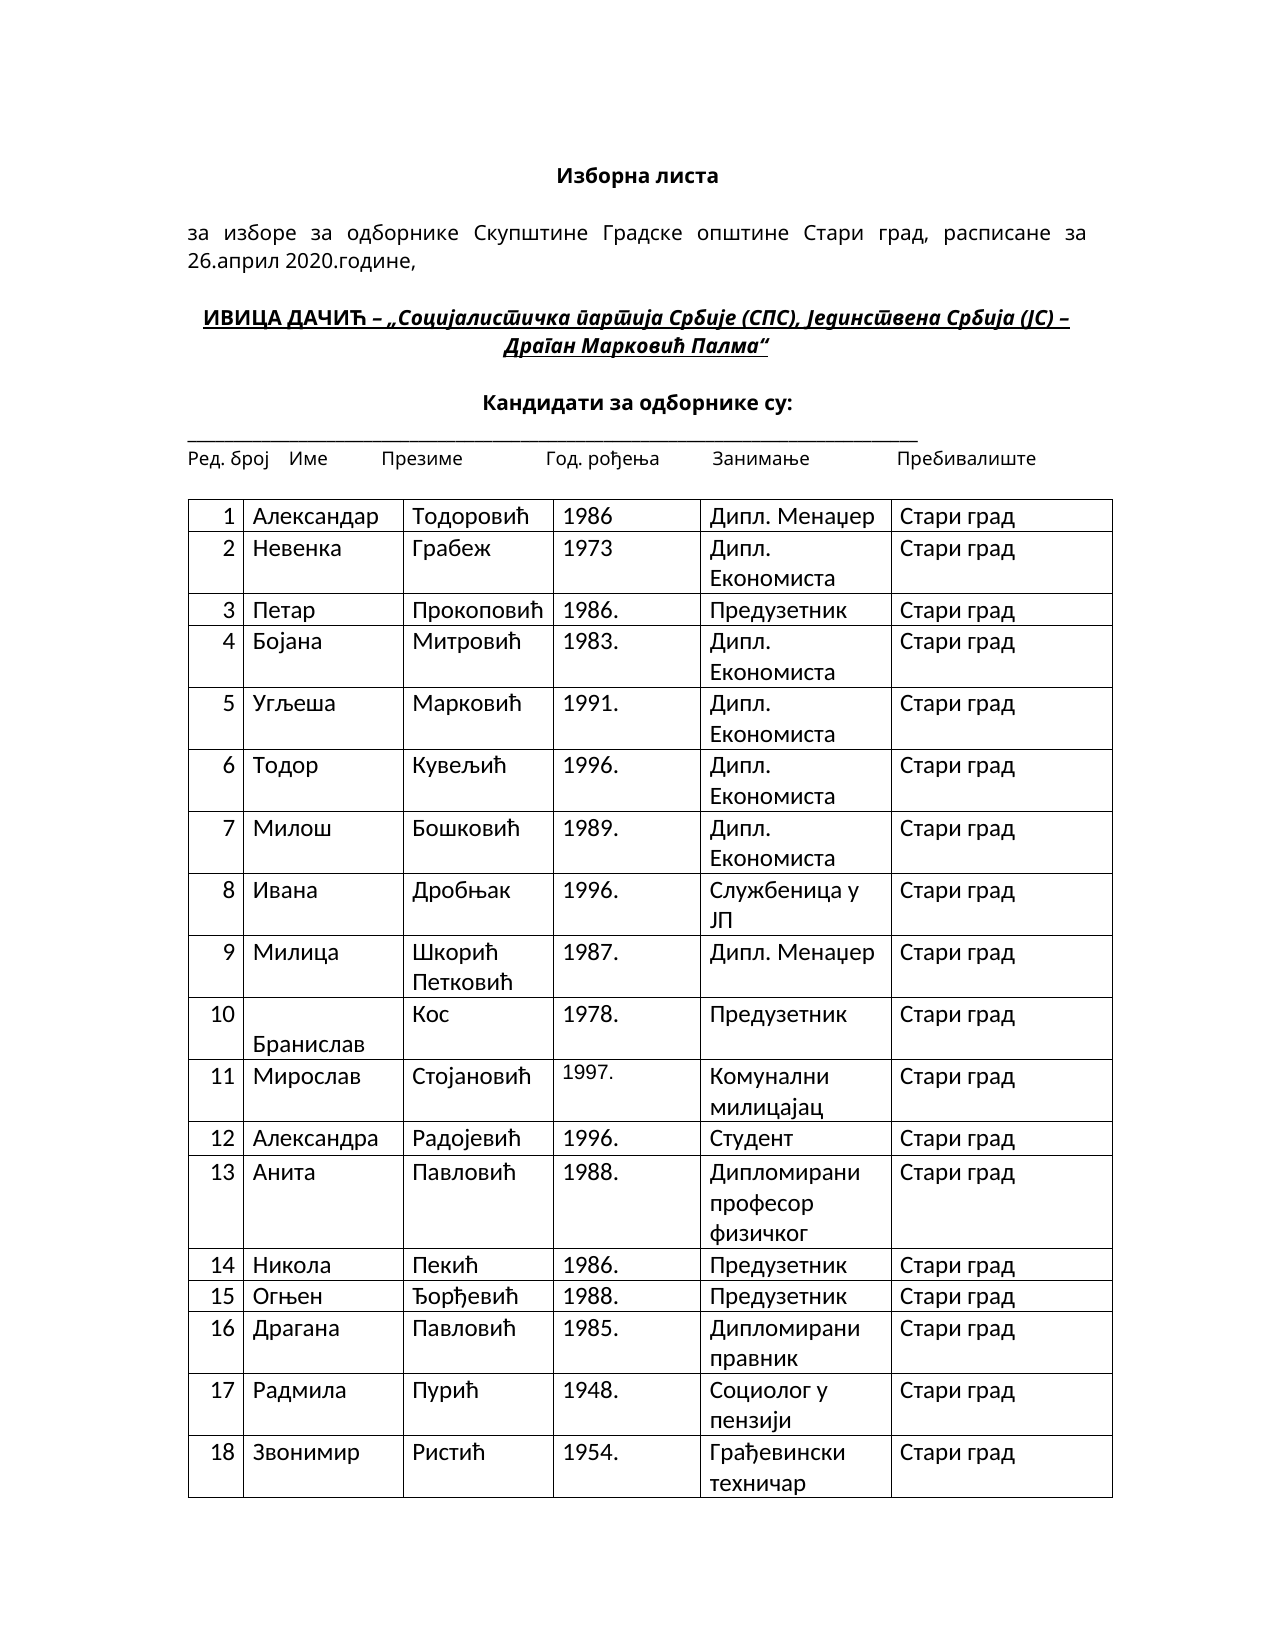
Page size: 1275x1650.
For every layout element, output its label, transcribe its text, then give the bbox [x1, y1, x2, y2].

table_cell Ристић [404, 1436, 553, 1497]
table_header Стари град [892, 500, 1112, 531]
table_cell 12 [189, 1122, 243, 1155]
table_cell 1973 [554, 532, 700, 593]
table_cell 1948. [554, 1374, 700, 1435]
table_cell Тодор [244, 750, 403, 811]
table_header Дипл. Менаџер [701, 500, 891, 531]
table_cell Бојана [244, 626, 403, 687]
table_cell Звонимир [244, 1436, 403, 1497]
table_cell Невенка [244, 532, 403, 593]
table_cell Стари град [892, 874, 1112, 935]
table_cell Радмила [244, 1374, 403, 1435]
table_cell Предузетник [701, 594, 891, 624]
table_cell Стари град [892, 594, 1112, 624]
table_cell Радојевић [404, 1122, 553, 1155]
table_cell Стари град [892, 1312, 1112, 1373]
table_cell Стари град [892, 1374, 1112, 1435]
table_cell Стари град [892, 1122, 1112, 1155]
table_cell Угљеша [244, 688, 403, 749]
table_cell Предузетник [701, 998, 891, 1059]
table_cell Марковић [404, 688, 553, 749]
table_cell Дипломирани професор физичког [701, 1156, 891, 1248]
table_cell 1996. [554, 750, 700, 811]
table_cell 6 [189, 750, 243, 811]
table_cell Бранислав [244, 998, 403, 1059]
table_cell Кувељић [404, 750, 553, 811]
table_cell 3 [189, 594, 243, 624]
table_cell Милош [244, 812, 403, 873]
table_cell Никола [244, 1249, 403, 1279]
table_cell Социолог у пензији [701, 1374, 891, 1435]
table_cell Стари град [892, 1436, 1112, 1497]
table_cell Стари град [892, 532, 1112, 593]
table_cell 9 [189, 936, 243, 997]
table_cell Грабеж [404, 532, 553, 593]
table_cell 7 [189, 812, 243, 873]
table_cell 1986. [554, 1249, 700, 1279]
table_cell Митровић [404, 626, 553, 687]
table_cell Драгана [244, 1312, 403, 1373]
table_cell Службеница у ЈП [701, 874, 891, 935]
table_cell 2 [189, 532, 243, 593]
table_cell 4 [189, 626, 243, 687]
text Кандидати за одборнике су: [187, 388, 1087, 417]
table_cell 1986. [554, 594, 700, 624]
table_cell Дипл. Економиста [701, 812, 891, 873]
table_cell 1989. [554, 812, 700, 873]
table_cell Предузетник [701, 1249, 891, 1279]
table_cell 8 [189, 874, 243, 935]
table_cell 18 [189, 1436, 243, 1497]
table_cell Стари град [892, 1060, 1112, 1121]
table_cell 1988. [554, 1281, 700, 1311]
table_cell 11 [189, 1060, 243, 1121]
table_cell Предузетник [701, 1281, 891, 1311]
table_cell Прокоповић [404, 594, 553, 624]
table_cell Милица [244, 936, 403, 997]
table_cell Пурић [404, 1374, 553, 1435]
table_cell Комунални милицајац [701, 1060, 891, 1121]
table_cell 1983. [554, 626, 700, 687]
text ИВИЦА ДАЧИЋ – „Социјалистичка партија Србије (СПС), Јединствена Србија (ЈС) – Драган Марковић Палма“ [187, 303, 1087, 360]
table_cell Бошковић [404, 812, 553, 873]
table_cell Дипломирани правник [701, 1312, 891, 1373]
table_header Тодоровић [404, 500, 553, 531]
table_cell Шкорић Петковић [404, 936, 553, 997]
table_cell Павловић [404, 1312, 553, 1373]
table_header 1986 [554, 500, 700, 531]
table_cell 1954. [554, 1436, 700, 1497]
table_cell Дипл. Економиста [701, 626, 891, 687]
table_cell Ђорђевић [404, 1281, 553, 1311]
text Изборна листа [187, 161, 1087, 189]
table_cell Стари град [892, 1156, 1112, 1248]
table_cell Павловић [404, 1156, 553, 1248]
table_cell 14 [189, 1249, 243, 1279]
table_cell Стари град [892, 1281, 1112, 1311]
table_cell 1987. [554, 936, 700, 997]
table_cell Дипл. Економиста [701, 688, 891, 749]
table_cell Стари град [892, 626, 1112, 687]
text Ред. број Име Презиме Год. рођења Занимање Пребивалиште [187, 445, 1087, 471]
table_cell Петар [244, 594, 403, 624]
table_cell Александра [244, 1122, 403, 1155]
table_cell Дробњак [404, 874, 553, 935]
table_header Александар [244, 500, 403, 531]
table_cell Стари град [892, 936, 1112, 997]
table_cell 13 [189, 1156, 243, 1248]
table_cell Анита [244, 1156, 403, 1248]
table_cell Огњен [244, 1281, 403, 1311]
text за изборе за одборнике Скупштине Градске општине Стари град, расписане за 26.април 2020.године, [187, 218, 1087, 275]
table_cell Дипл. Менаџер [701, 936, 891, 997]
table_cell Ивана [244, 874, 403, 935]
table_cell Дипл. Економиста [701, 532, 891, 593]
table_cell 1978. [554, 998, 700, 1059]
table_cell 1996. [554, 1122, 700, 1155]
table_cell 16 [189, 1312, 243, 1373]
table_cell 1991. [554, 688, 700, 749]
table_cell Стојановић [404, 1060, 553, 1121]
table_cell 1996. [554, 874, 700, 935]
table_cell 10 [189, 998, 243, 1059]
table_cell Стари град [892, 688, 1112, 749]
table_cell Стари град [892, 812, 1112, 873]
table_cell 1985. [554, 1312, 700, 1373]
table_cell 1988. [554, 1156, 700, 1248]
table_cell Стари град [892, 750, 1112, 811]
table_cell 1997. [554, 1060, 700, 1121]
table_cell Кос [404, 998, 553, 1059]
table_cell Грађевински техничар [701, 1436, 891, 1497]
table_header 1 [189, 500, 243, 531]
table_cell Пекић [404, 1249, 553, 1279]
table_cell Дипл. Економиста [701, 750, 891, 811]
table_cell Студент [701, 1122, 891, 1155]
table_cell 5 [189, 688, 243, 749]
text _______________________________________________________________________________ [187, 417, 1087, 445]
table_cell 17 [189, 1374, 243, 1435]
table_cell Стари град [892, 998, 1112, 1059]
table_cell Стари град [892, 1249, 1112, 1279]
table_cell Мирослав [244, 1060, 403, 1121]
table_cell 15 [189, 1281, 243, 1311]
